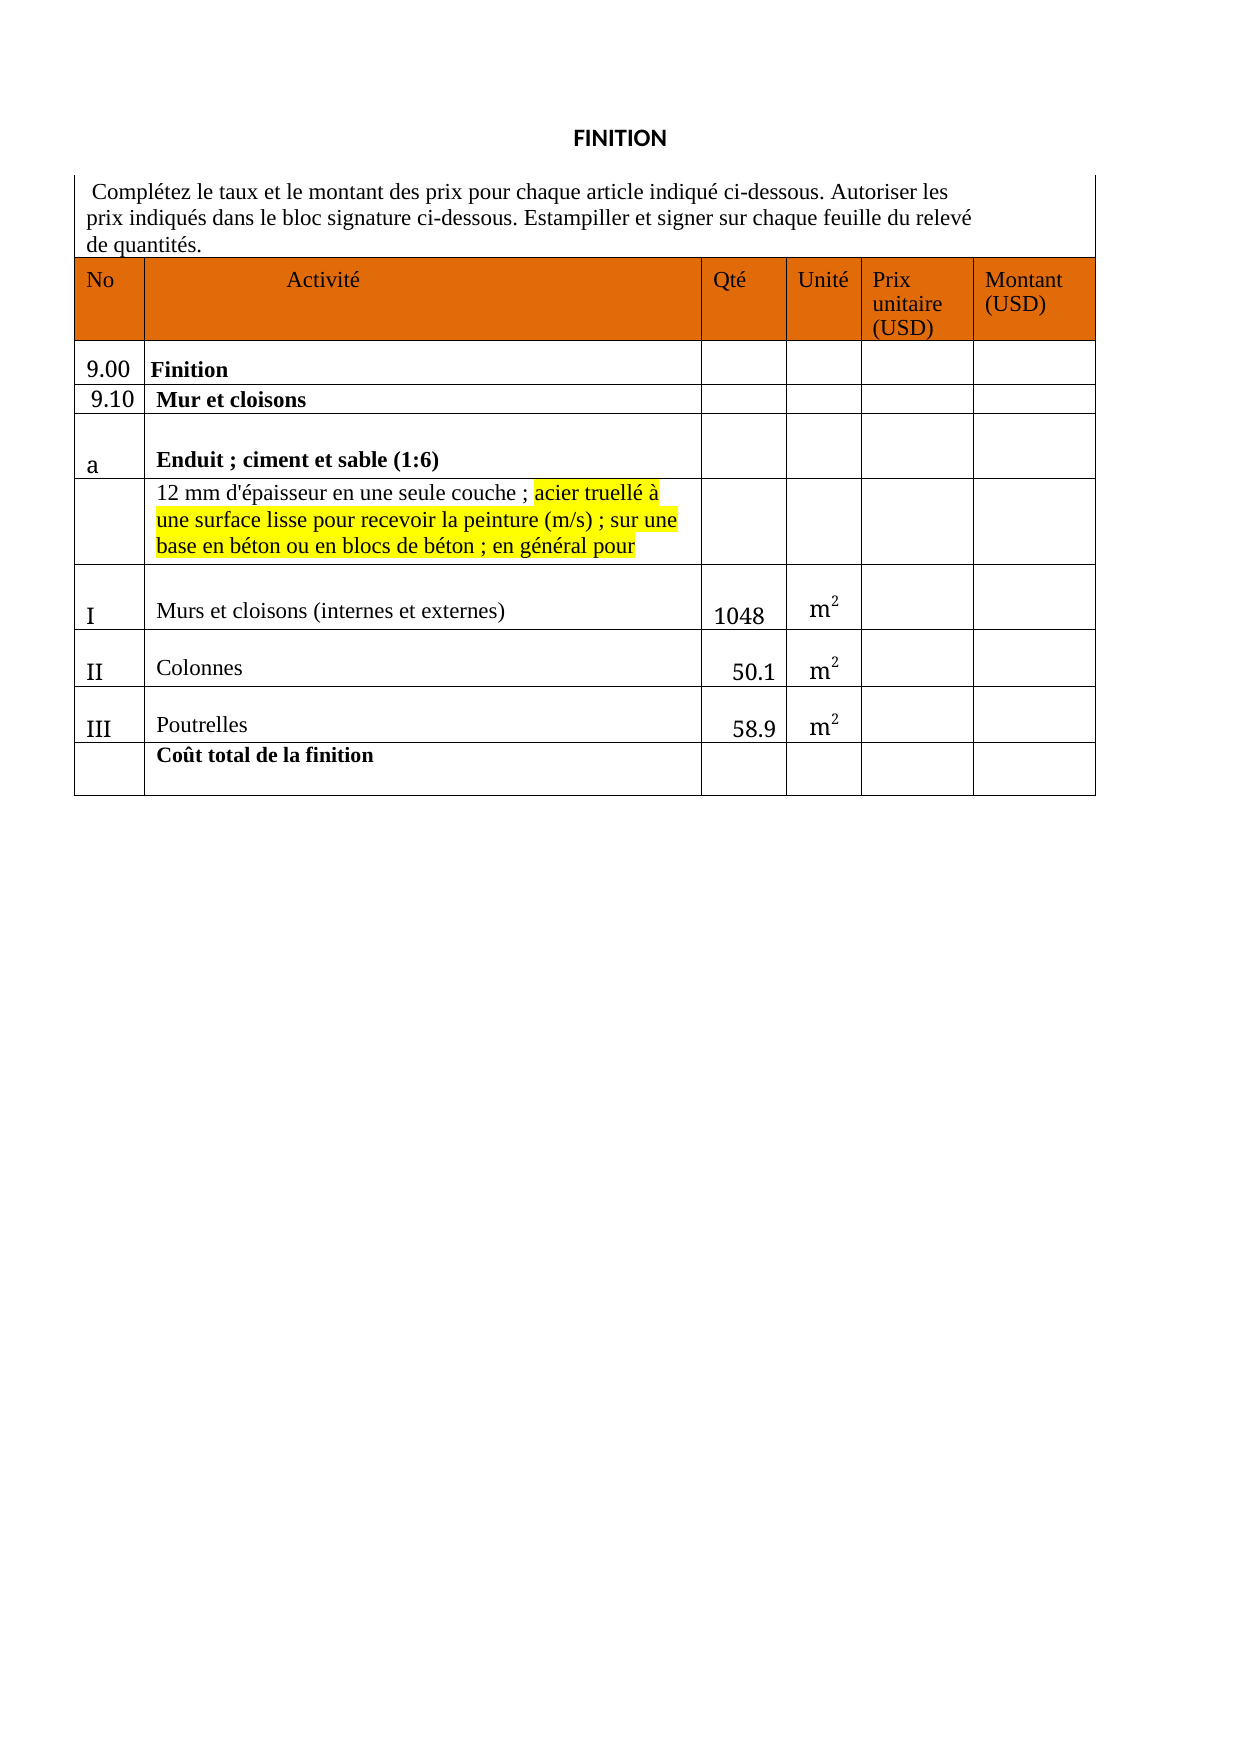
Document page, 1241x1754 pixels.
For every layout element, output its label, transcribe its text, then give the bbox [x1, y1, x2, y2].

text FINITION [178, 122, 1062, 152]
